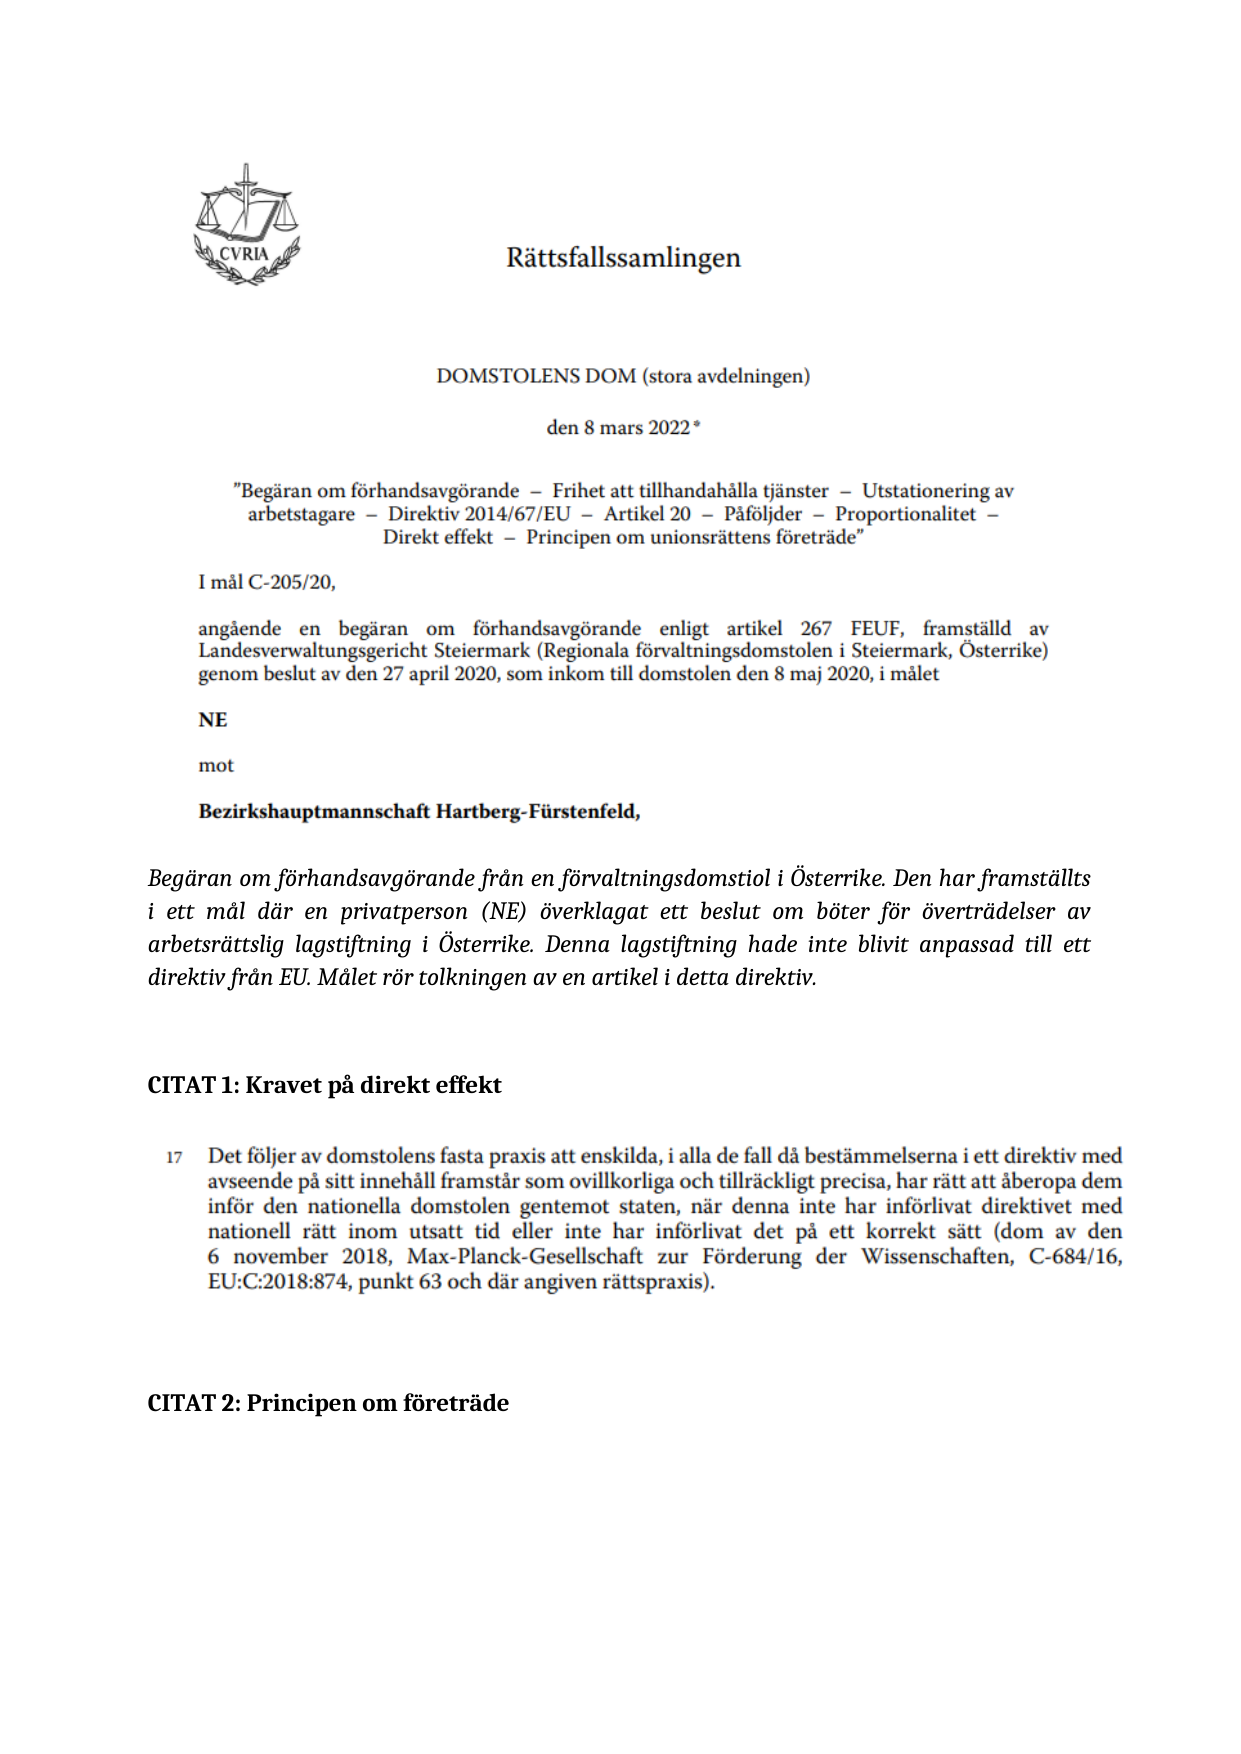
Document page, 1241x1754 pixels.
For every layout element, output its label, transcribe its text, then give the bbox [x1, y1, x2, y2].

text Begäran om förhandsavgörande från en förvaltningsdomstiol i Österrike. Den har framställts i ett mål där en privatperson (NE) överklagat ett beslut om böter för överträdelser av arbetsrättslig lagstiftning i Österrike. Denna lagstiftning hade inte blivit anpassad till ett direktiv från EU. Målet rör tolkningen av en artikel i detta direktiv. [148, 864, 1093, 992]
text CITAT 1: Kravet på direkt effekt [148, 1071, 1093, 1100]
picture [147, 1125, 1180, 1311]
text CITAT 2: Principen om företräde [148, 1389, 1093, 1418]
picture [147, 147, 1093, 840]
